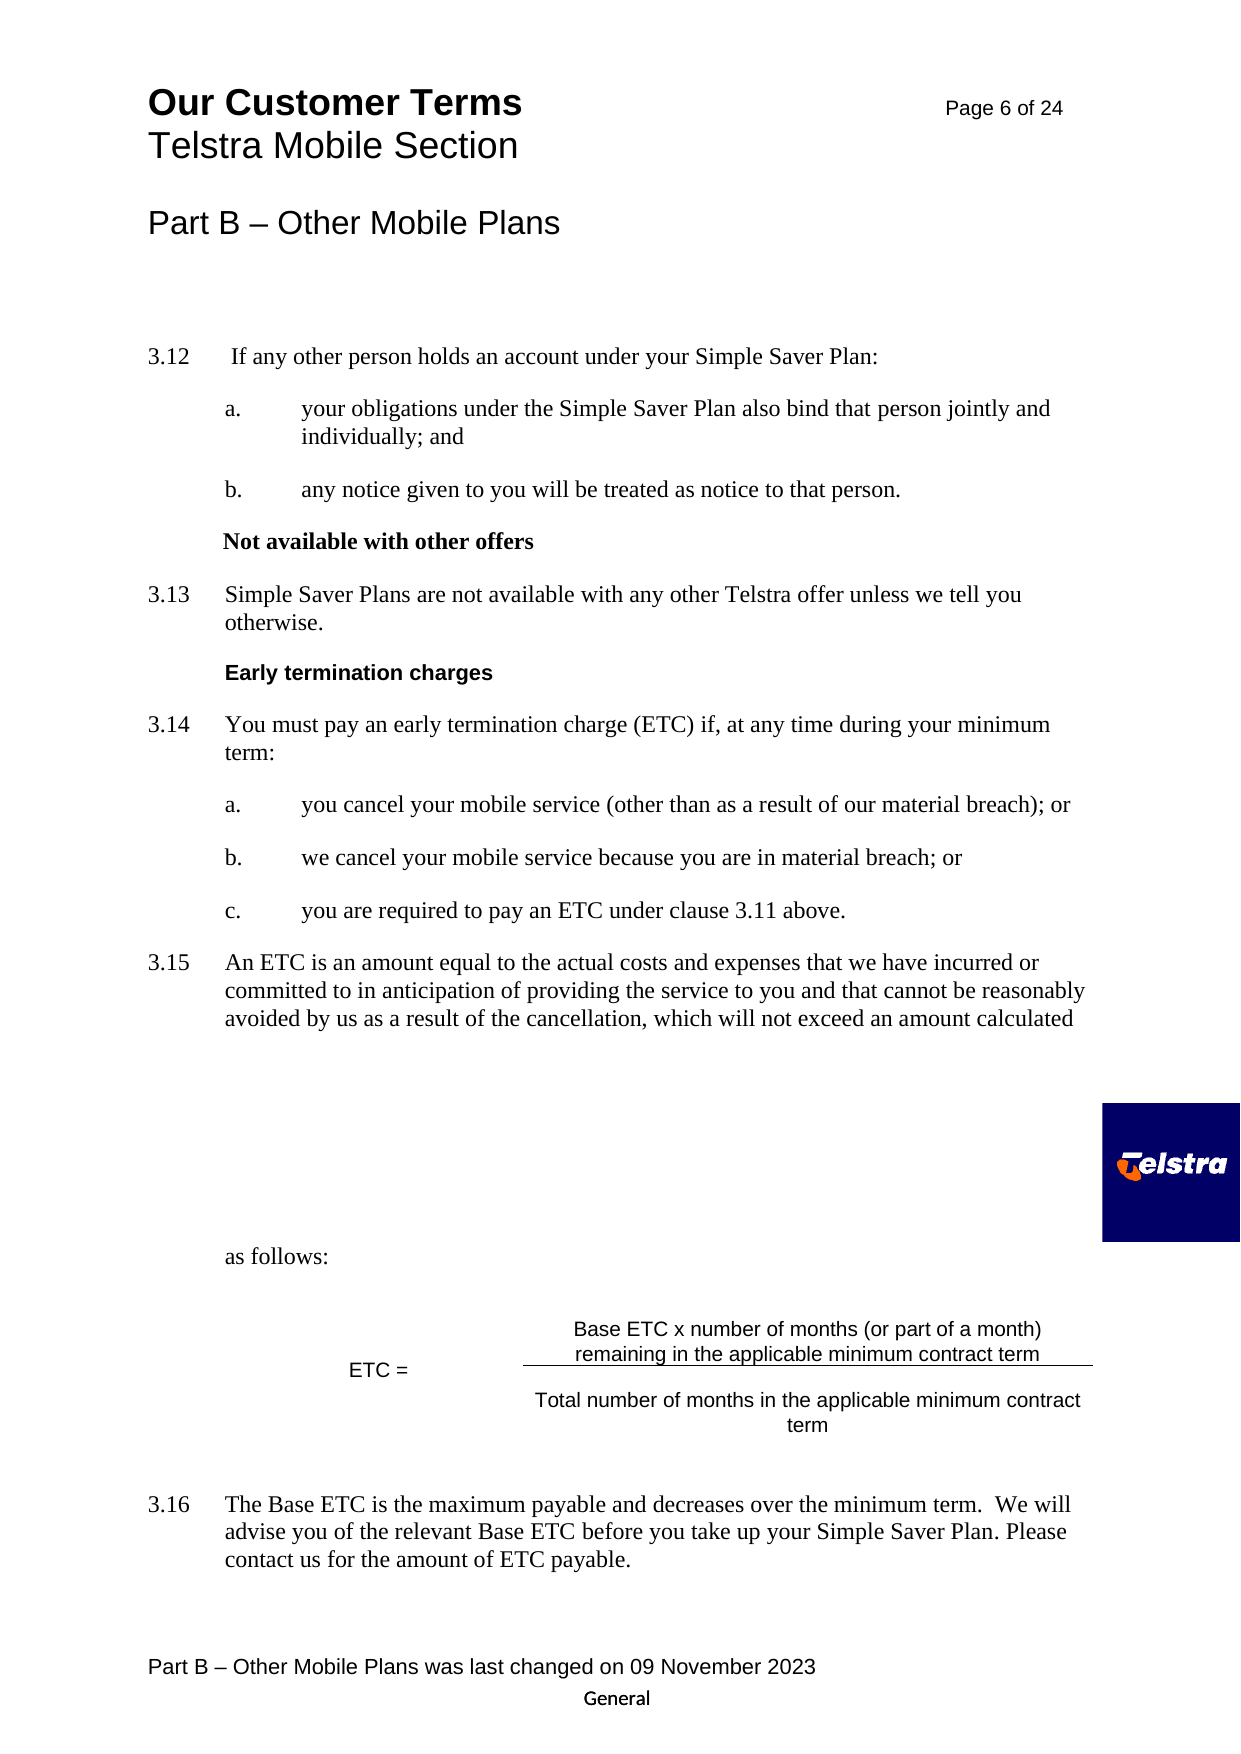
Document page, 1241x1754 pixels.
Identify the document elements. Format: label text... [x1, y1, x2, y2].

subtitle If any other person holds an account under your Simple Saver Plan: [148, 342, 1092, 369]
table_cell Total number of months in the applicable minimum contract term [523, 1366, 1092, 1437]
subtitle An ETC is an amount equal to the actual costs and expenses that we have incurred or committed to in anticipation of providing the service to you and that cannot be reasonably avoided by us as a result of the cancellation, which will not exceed an amount calculated as follows: [148, 948, 1092, 1269]
subtitle your obligations under the Simple Saver Plan also bind that person jointly and individually; and [224, 394, 1092, 450]
picture [1102, 1103, 1240, 1242]
subtitle we cancel your mobile service because you are in material breach; or [224, 843, 1092, 871]
table_header Base ETC x number of months (or part of a month) remaining in the applicable minimum contract term [523, 1295, 1092, 1365]
subtitle any notice given to you will be treated as notice to that person. [224, 475, 1092, 502]
subtitle You must pay an early termination charge (ETC) if, at any time during your minimum term: [148, 710, 1092, 766]
text Early termination charges [224, 660, 1092, 685]
subtitle you are required to pay an ETC under clause 3.11 above. [224, 896, 1092, 923]
subtitle Not available with other offers [223, 527, 1092, 555]
subtitle you cancel your mobile service (other than as a result of our material breach); or [224, 791, 1092, 818]
table_header ETC = [234, 1295, 523, 1437]
subtitle Simple Saver Plans are not available with any other Telstra offer unless we tell you otherwise. [148, 580, 1092, 635]
subtitle The Base ETC is the maximum payable and decreases over the minimum term. We will advise you of the relevant Base ETC before you take up your Simple Saver Plan. Please contact us for the amount of ETC payable. [148, 1490, 1092, 1573]
